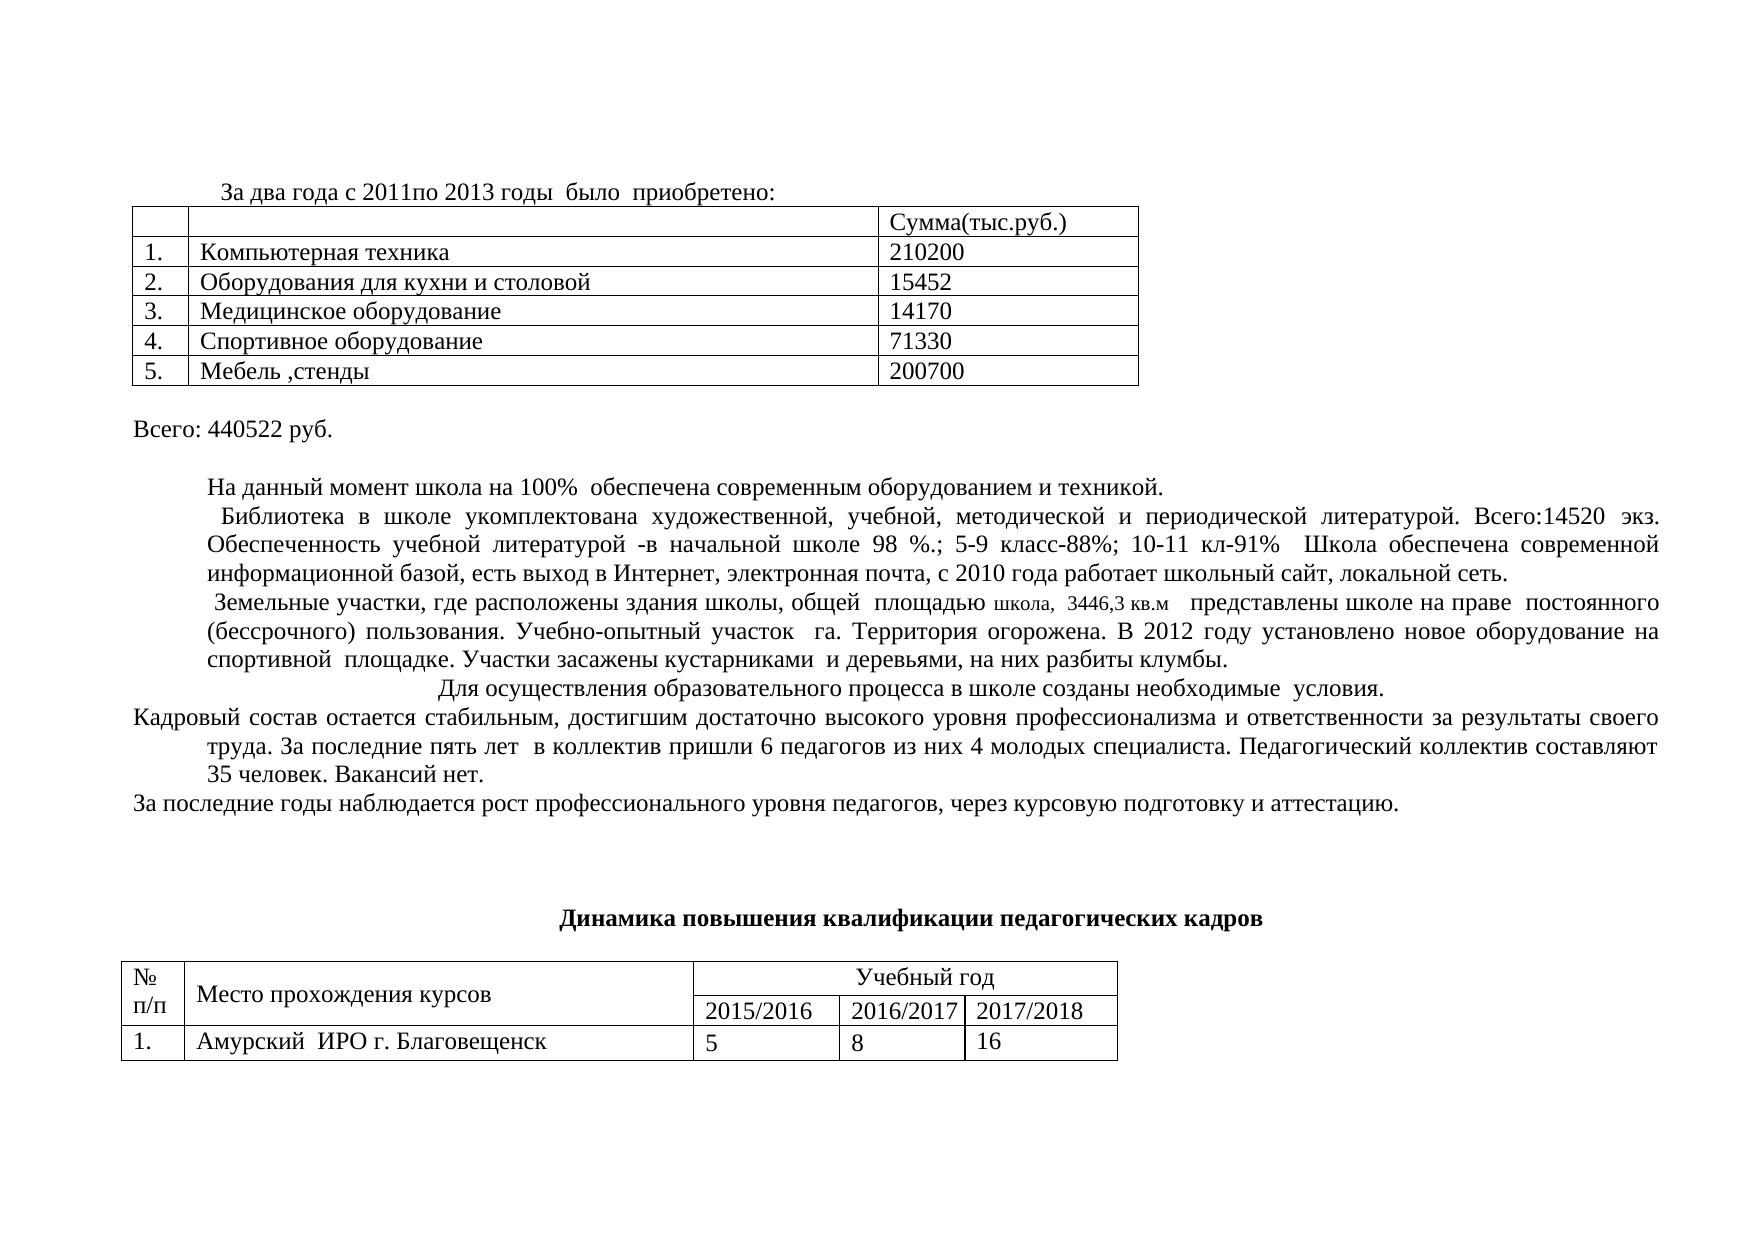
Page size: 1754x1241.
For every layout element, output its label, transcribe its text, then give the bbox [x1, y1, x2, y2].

text Земельные участки, где расположены здания школы, общей площадью школа, 3446,3 кв.м представлены школе на праве постоянного (бессрочного) пользования. Учебно-опытный участок га. Территория огорожена. В 2012 году установлено новое оборудование на спортивной площадке. Участки засажены кустарниками и деревьями, на них разбиты клумбы. [133, 587, 1660, 673]
table_cell Амурский ИРО г. Благовещенск [185, 1026, 693, 1060]
table_cell 8 [840, 1026, 964, 1060]
table_cell 2017/2018 [966, 996, 1117, 1025]
table_cell Мебель ,стенды [189, 356, 878, 385]
table_cell Компьютерная техника [189, 237, 878, 266]
table_cell 200700 [879, 356, 1138, 385]
text Для осуществления образовательного процесса в школе созданы необходимые условия. [133, 673, 1689, 702]
text Всего: 440522 руб. [133, 414, 1660, 443]
table_cell 15452 [879, 267, 1138, 295]
text На данный момент школа на 100% обеспечена современным оборудованием и техникой. [133, 472, 1660, 501]
table_cell Оборудования для кухни и столовой [189, 267, 878, 295]
text За последние годы наблюдается рост профессионального уровня педагогов, через курсовую подготовку и аттестацию. [133, 788, 1689, 817]
table_header Сумма(тыс.руб.) [879, 207, 1138, 236]
table_header [189, 207, 878, 236]
table_cell 5 [694, 1026, 839, 1060]
text За два года с 2011по 2013 годы было приобретено: [133, 177, 1660, 206]
table_cell 1. [133, 237, 188, 266]
table_cell Спортивное оборудование [189, 326, 878, 355]
table_header Учебный год [694, 962, 1117, 995]
table_cell 1. [122, 1026, 184, 1060]
table_cell 3. [133, 296, 188, 325]
table_cell 71330 [879, 326, 1138, 355]
text Динамика повышения квалификации педагогических кадров [133, 903, 1689, 932]
table_header Место прохождения курсов [185, 962, 693, 1025]
text Библиотека в школе укомплектована художественной, учебной, методической и периодической литературой. Всего:14520 экз. Обеспеченность учебной литературой -в начальной школе 98 %.; 5-9 класс-88%; 10-11 кл-91% Школа обеспечена современной информационной базой, есть выход в Интернет, электронная почта, с 2010 года работает школьный сайт, локальной сеть. [133, 501, 1660, 587]
table_header [133, 207, 188, 236]
text Кадровый состав остается стабильным, достигшим достаточно высокого уровня профессионализма и ответственности за результаты своего труда. За последние пять лет в коллектив пришли 6 педагогов из них 4 молодых специалиста. Педагогический коллектив составляют 35 человек. Вакансий нет. [133, 702, 1660, 788]
table_cell 2015/2016 [694, 996, 839, 1025]
table_cell 2016/2017 [840, 996, 964, 1025]
table_cell 2. [133, 267, 188, 295]
table_cell 16 [966, 1026, 1117, 1060]
table_cell 210200 [879, 237, 1138, 266]
table_cell 4. [133, 326, 188, 355]
table_header № п/п [122, 962, 184, 1025]
table_cell 5. [133, 356, 188, 385]
table_cell Медицинское оборудование [189, 296, 878, 325]
table_cell 14170 [879, 296, 1138, 325]
